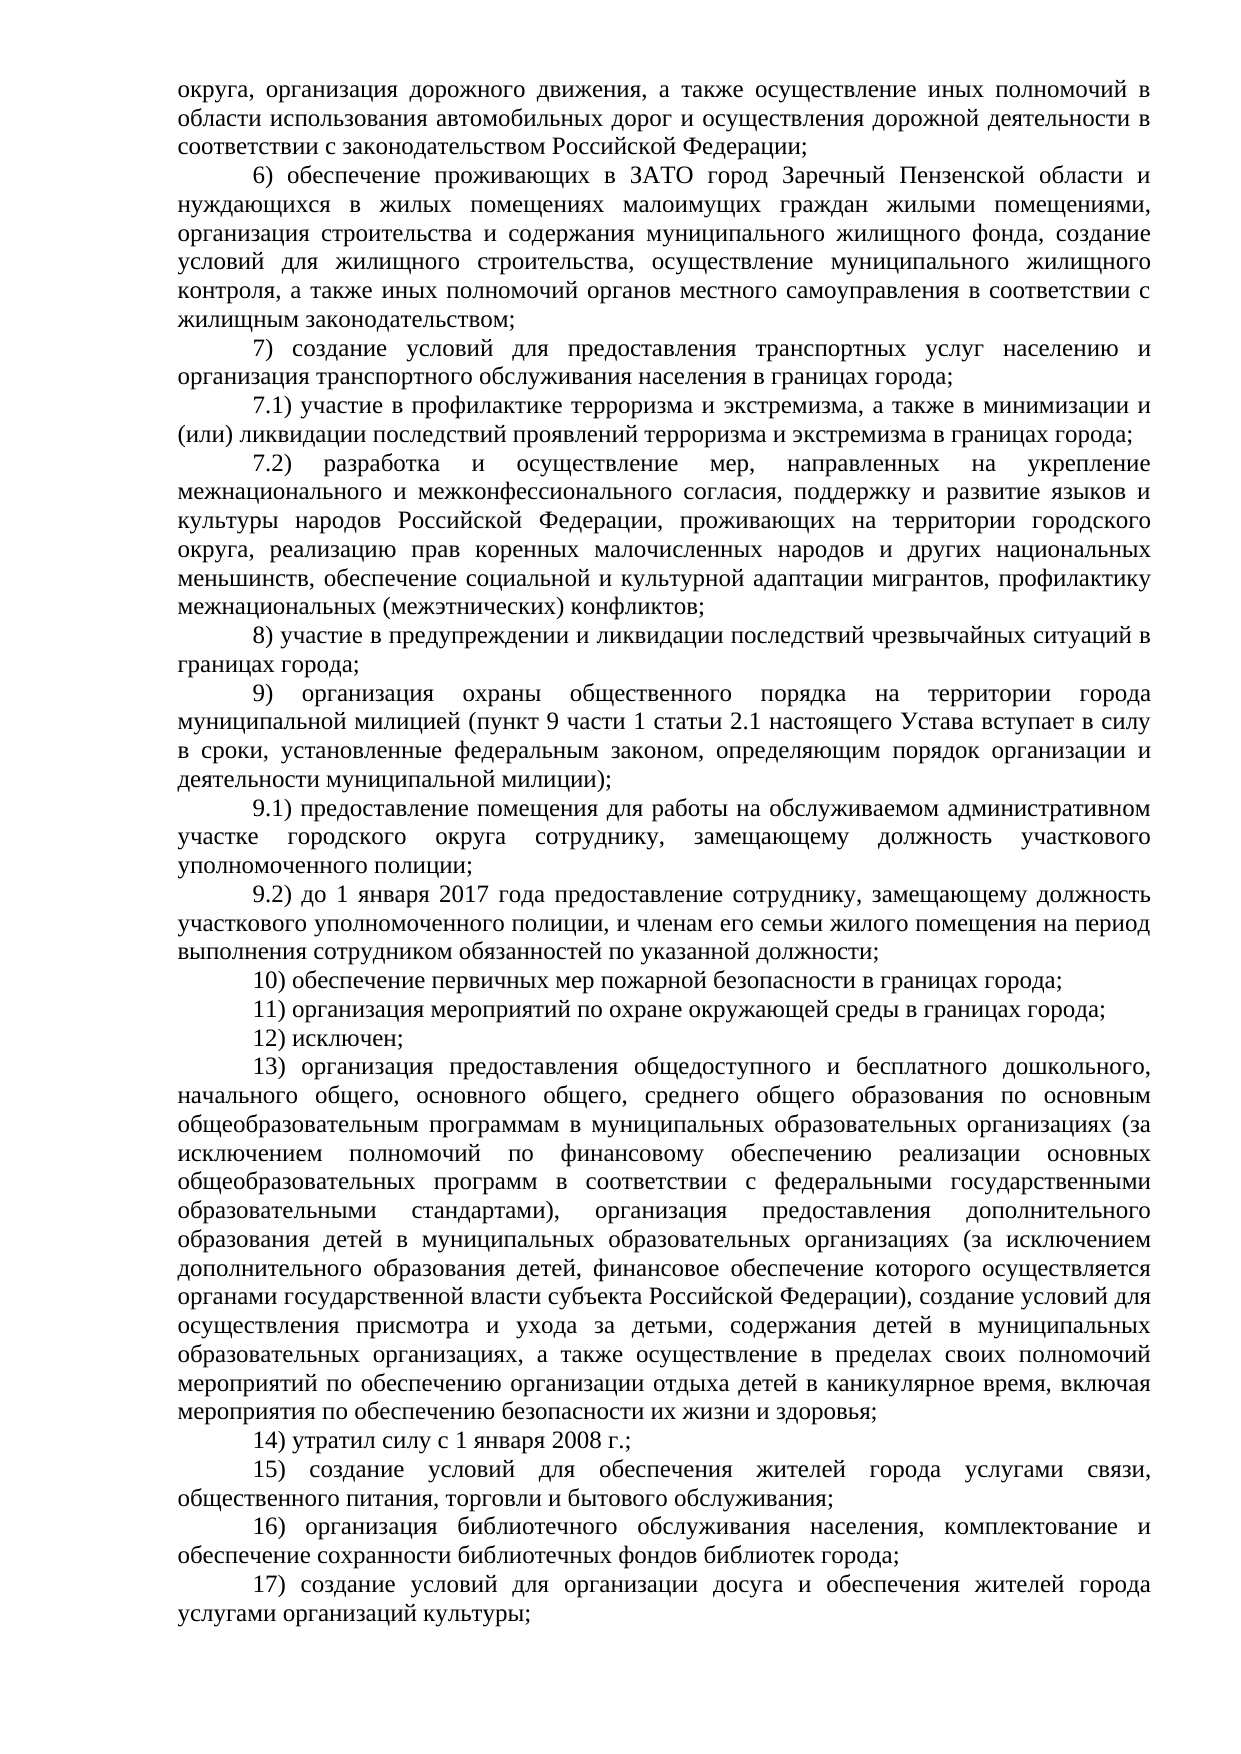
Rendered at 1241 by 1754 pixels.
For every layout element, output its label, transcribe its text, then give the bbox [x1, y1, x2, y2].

text 7.2) разработка и осуществление мер, направленных на укрепление межнационального и межконфессионального согласия, поддержку и развитие языков и культуры народов Российской Федерации, проживающих на территории городского округа, реализацию прав коренных малочисленных народов и других национальных меньшинств, обеспечение социальной и культурной адаптации мигрантов, профилактику межнациональных (межэтнических) конфликтов; [177, 448, 1152, 620]
text 12) исключен; [177, 1023, 1152, 1051]
text 7.1) участие в профилактике терроризма и экстремизма, а также в минимизации и (или) ликвидации последствий проявлений терроризма и экстремизма в границах города; [177, 390, 1152, 448]
text 14) утратил силу с 1 января 2008 г.; [177, 1425, 1152, 1454]
text 7) создание условий для предоставления транспортных услуг населению и организация транспортного обслуживания населения в границах города; [177, 333, 1152, 390]
text 16) организация библиотечного обслуживания населения, комплектование и обеспечение сохранности библиотечных фондов библиотек города; [177, 1511, 1152, 1569]
text 13) организация предоставления общедоступного и бесплатного дошкольного, начального общего, основного общего, среднего общего образования по основным общеобразовательным программам в муниципальных образовательных организациях (за исключением полномочий по финансовому обеспечению реализации основных общеобразовательных программ в соответствии с федеральными государственными образовательными стандартами), организация предоставления дополнительного образования детей в муниципальных образовательных организациях (за исключением дополнительного образования детей, финансовое обеспечение которого осуществляется органами государственной власти субъекта Российской Федерации), создание условий для осуществления присмотра и ухода за детьми, содержания детей в муниципальных образовательных организациях, а также осуществление в пределах своих полномочий мероприятий по обеспечению организации отдыха детей в каникулярное время, включая мероприятия по обеспечению безопасности их жизни и здоровья; [177, 1051, 1152, 1425]
text 8) участие в предупреждении и ликвидации последствий чрезвычайных ситуаций в границах города; [177, 620, 1152, 678]
text 10) обеспечение первичных мер пожарной безопасности в границах города; [177, 965, 1152, 994]
text 15) создание условий для обеспечения жителей города услугами связи, общественного питания, торговли и бытового обслуживания; [177, 1454, 1152, 1511]
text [177, 74, 1152, 160]
text 11) организация мероприятий по охране окружающей среды в границах города; [177, 994, 1152, 1023]
text 9) организация охраны общественного порядка на территории города муниципальной милицией (пункт 9 части 1 статьи 2.1 настоящего Устава вступает в силу в сроки, установленные федеральным законом, определяющим порядок организации и деятельности муниципальной милиции); [177, 678, 1152, 793]
text 17) создание условий для организации досуга и обеспечения жителей города услугами организаций культуры; [177, 1569, 1152, 1626]
text 6) обеспечение проживающих в ЗАТО город Заречный Пензенской области и нуждающихся в жилых помещениях малоимущих граждан жилыми помещениями, организация строительства и содержания муниципального жилищного фонда, создание условий для жилищного строительства, осуществление муниципального жилищного контроля, а также иных полномочий органов местного самоуправления в соответствии с жилищным законодательством; [177, 160, 1152, 333]
text 9.1) предоставление помещения для работы на обслуживаемом административном участке городского округа сотруднику, замещающему должность участкового уполномоченного полиции; [177, 793, 1152, 879]
text 9.2) до 1 января 2017 года предоставление сотруднику, замещающему должность участкового уполномоченного полиции, и членам его семьи жилого помещения на период выполнения сотрудником обязанностей по указанной должности; [177, 879, 1152, 965]
